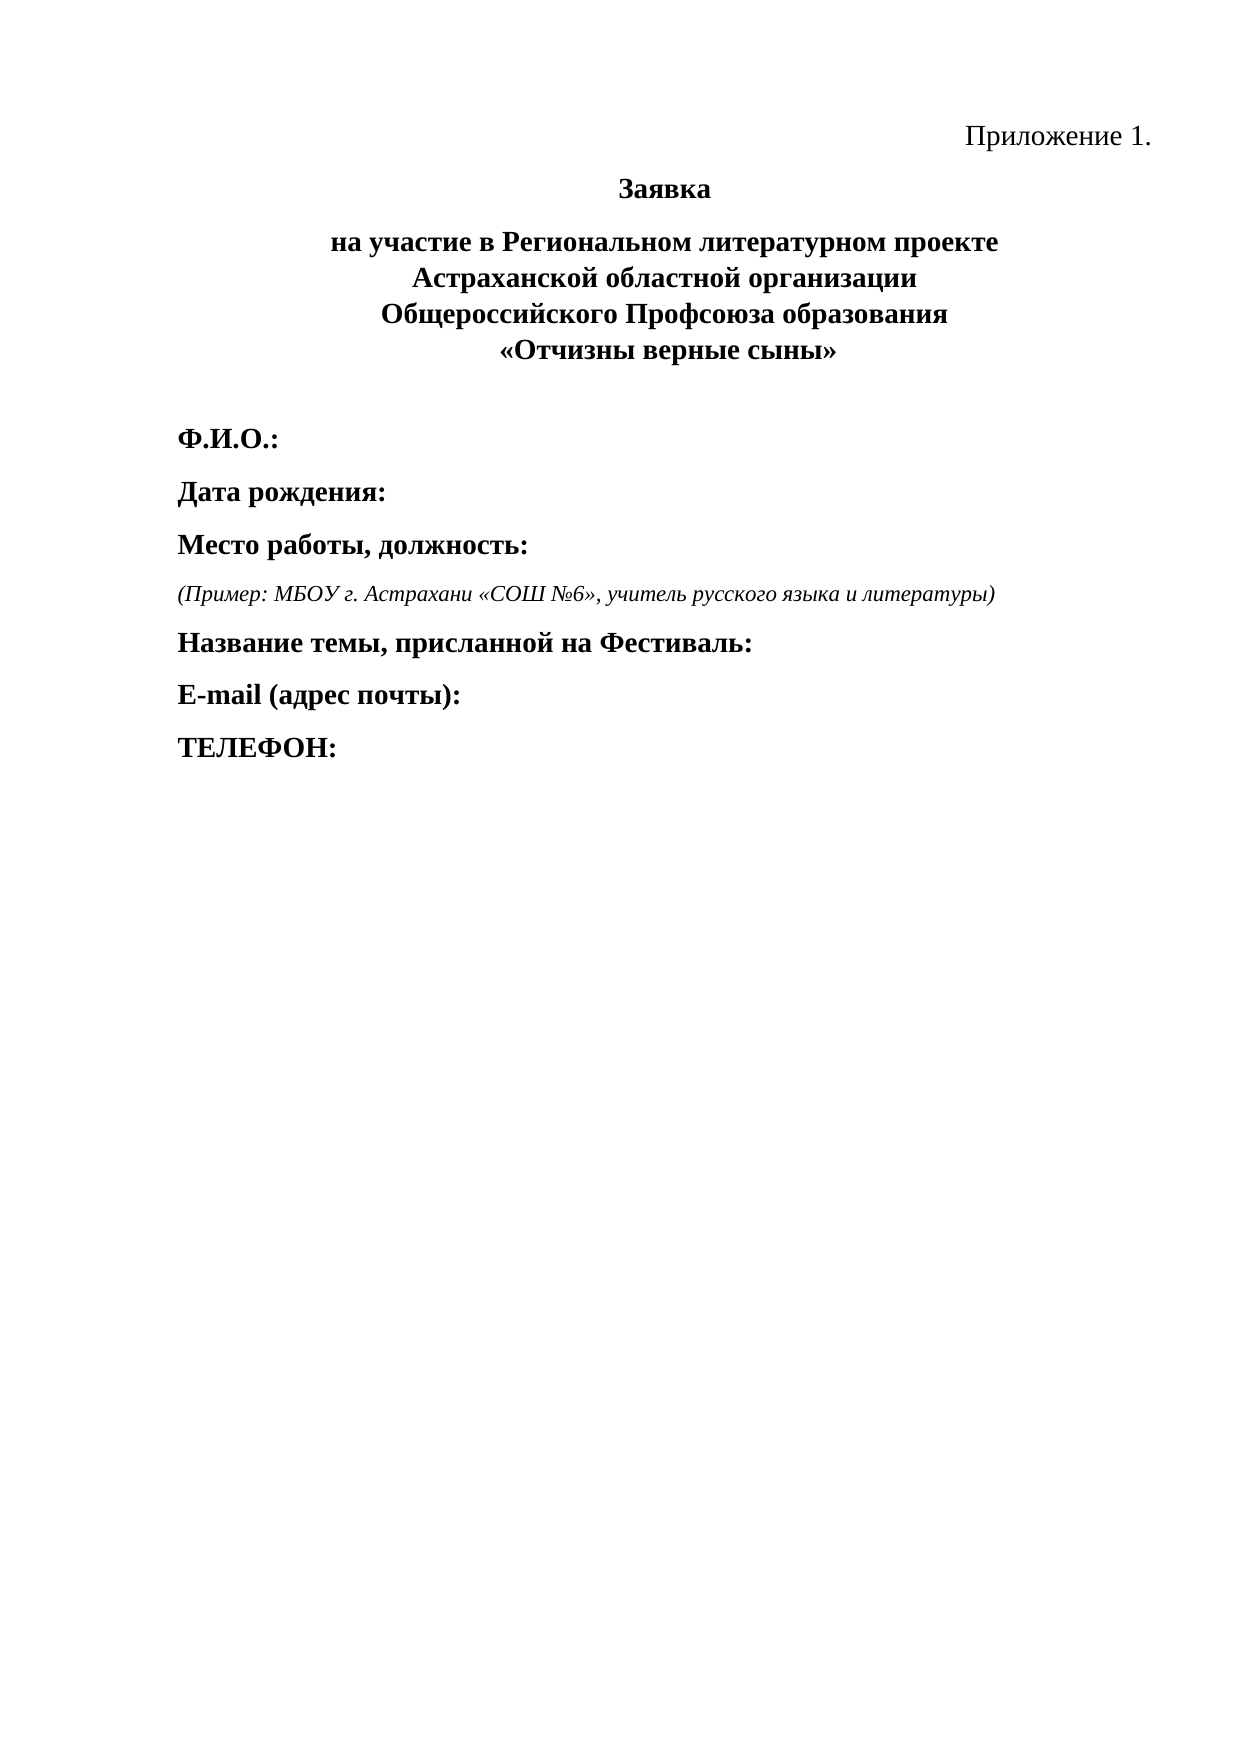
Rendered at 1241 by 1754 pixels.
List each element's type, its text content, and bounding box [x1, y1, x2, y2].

text Приложение 1. [177, 118, 1152, 152]
text Название темы, присланной на Фестиваль: [177, 625, 1152, 658]
text на участие в Региональном литературном проекте [177, 224, 1152, 257]
text (Пример: МБОУ г. Астрахани «СОШ №6», учитель русского языка и литературы) [177, 579, 1152, 606]
text Место работы, должность: [177, 527, 1152, 560]
text Заявка [177, 171, 1152, 204]
text Дата рождения: [177, 474, 1152, 507]
text Астраханской областной организации [177, 260, 1152, 293]
text E-mail (адрес почты): [177, 677, 1152, 711]
text Общероссийского Профсоюза образования [177, 296, 1152, 329]
text «Отчизны верные сыны» [177, 332, 1152, 366]
text ТЕЛЕФОН: [177, 730, 1152, 764]
text Ф.И.О.: [177, 421, 1152, 455]
